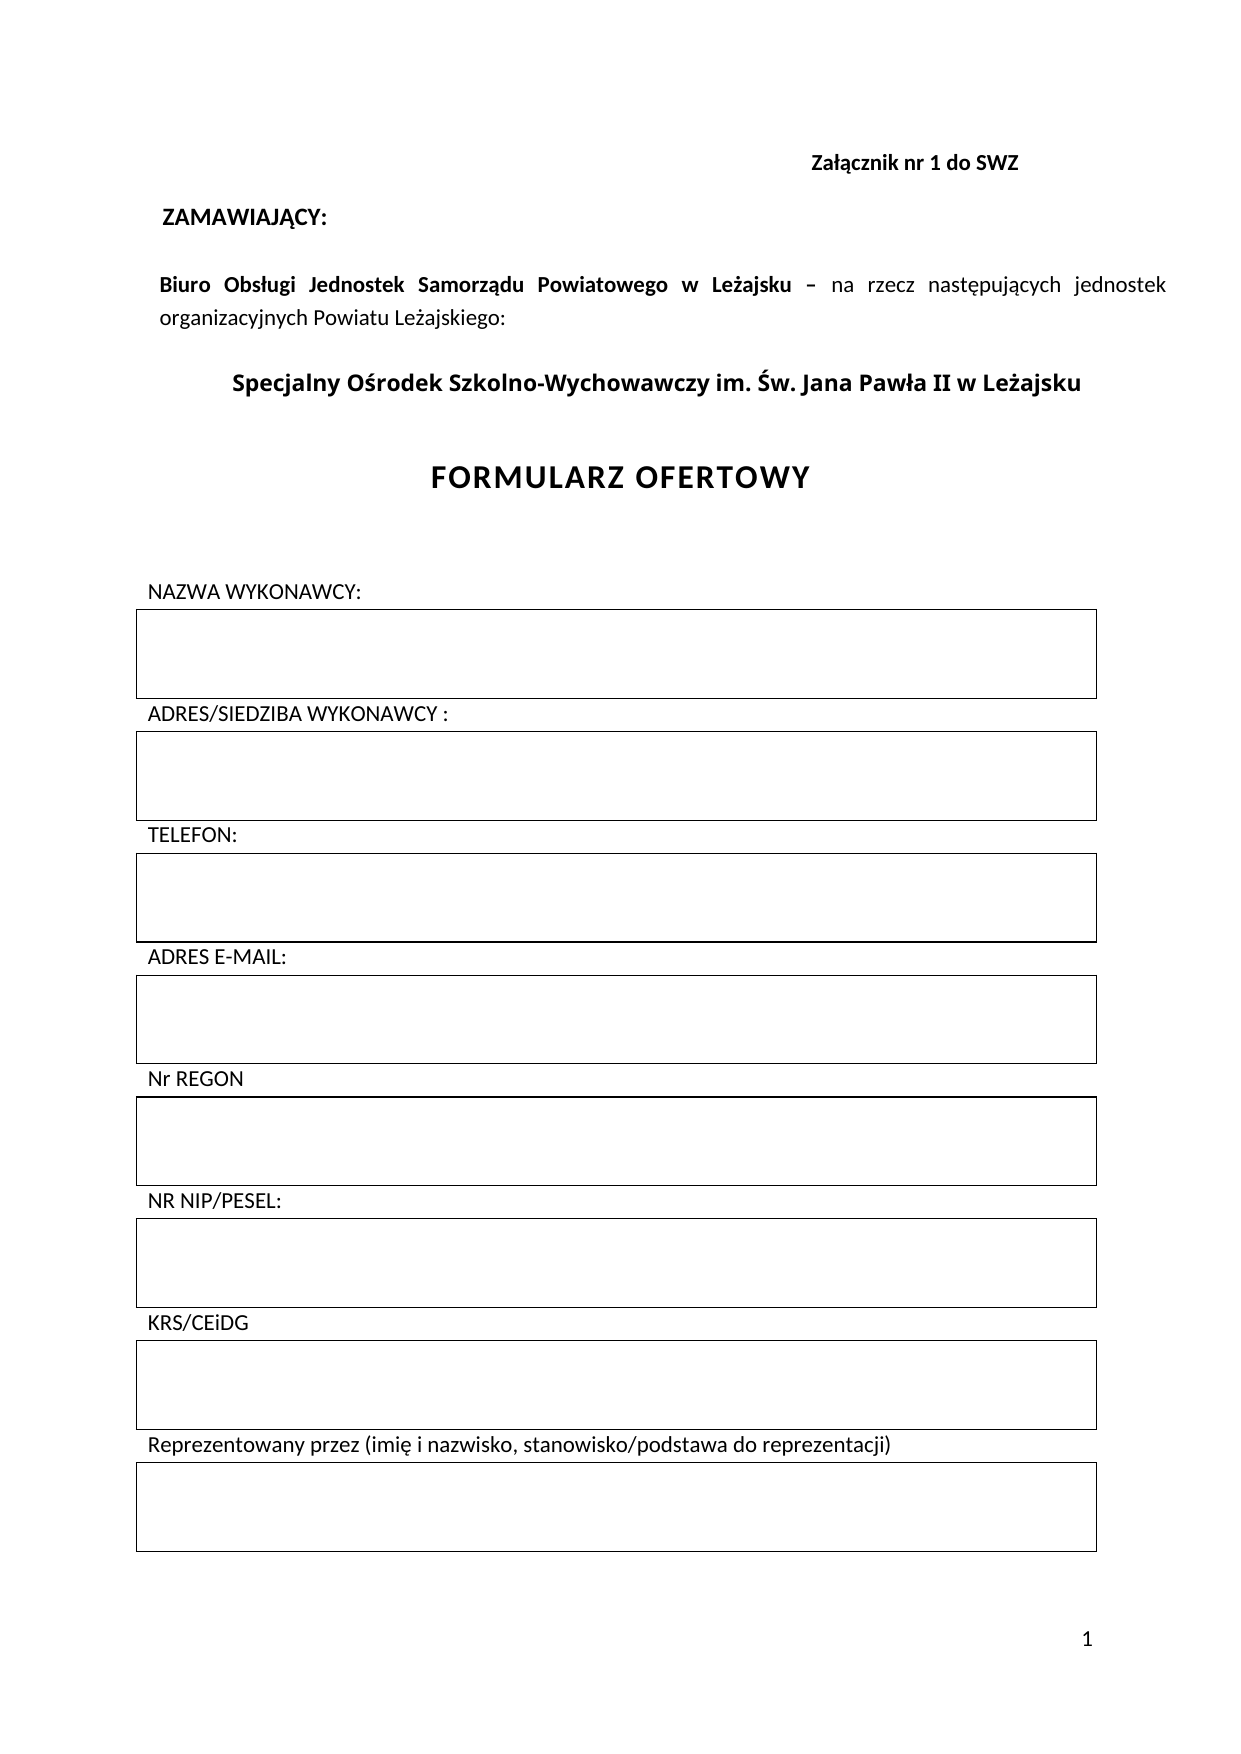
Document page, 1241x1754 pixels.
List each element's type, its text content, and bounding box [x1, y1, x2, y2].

text NAZWA WYKONAWCY: [148, 577, 1093, 605]
text ZAMAWIAJĄCY: [148, 201, 1093, 231]
text Specjalny Ośrodek Szkolno-Wychowawczy im. Św. Jana Pawła II w Leżajsku [148, 367, 1166, 398]
table_header [137, 976, 1096, 1063]
text KRS/CEiDG [148, 1308, 1093, 1336]
table_header [137, 1219, 1096, 1307]
table_header [137, 1098, 1096, 1185]
text ADRES/SIEDZIBA WYKONAWCY : [148, 699, 1093, 727]
table_header [137, 1463, 1096, 1551]
table_header [137, 610, 1096, 698]
text Załącznik nr 1 do SWZ [148, 148, 1093, 176]
text ADRES E-MAIL: [148, 943, 1093, 970]
text Nr REGON [148, 1064, 1093, 1092]
text FORMULARZ OFERTOWY [148, 456, 1093, 497]
table_header [137, 1341, 1096, 1429]
table_header [137, 732, 1096, 819]
text Biuro Obsługi Jednostek Samorządu Powiatowego w Leżajsku – na rzecz następujących jednostek organizacyjnych Powiatu Leżajskiego: [159, 271, 1166, 331]
text TELEFON: [148, 821, 1093, 848]
text NR NIP/PESEL: [148, 1186, 1093, 1214]
table_header [137, 854, 1096, 941]
text Reprezentowany przez (imię i nazwisko, stanowisko/podstawa do reprezentacji) [148, 1430, 1093, 1458]
